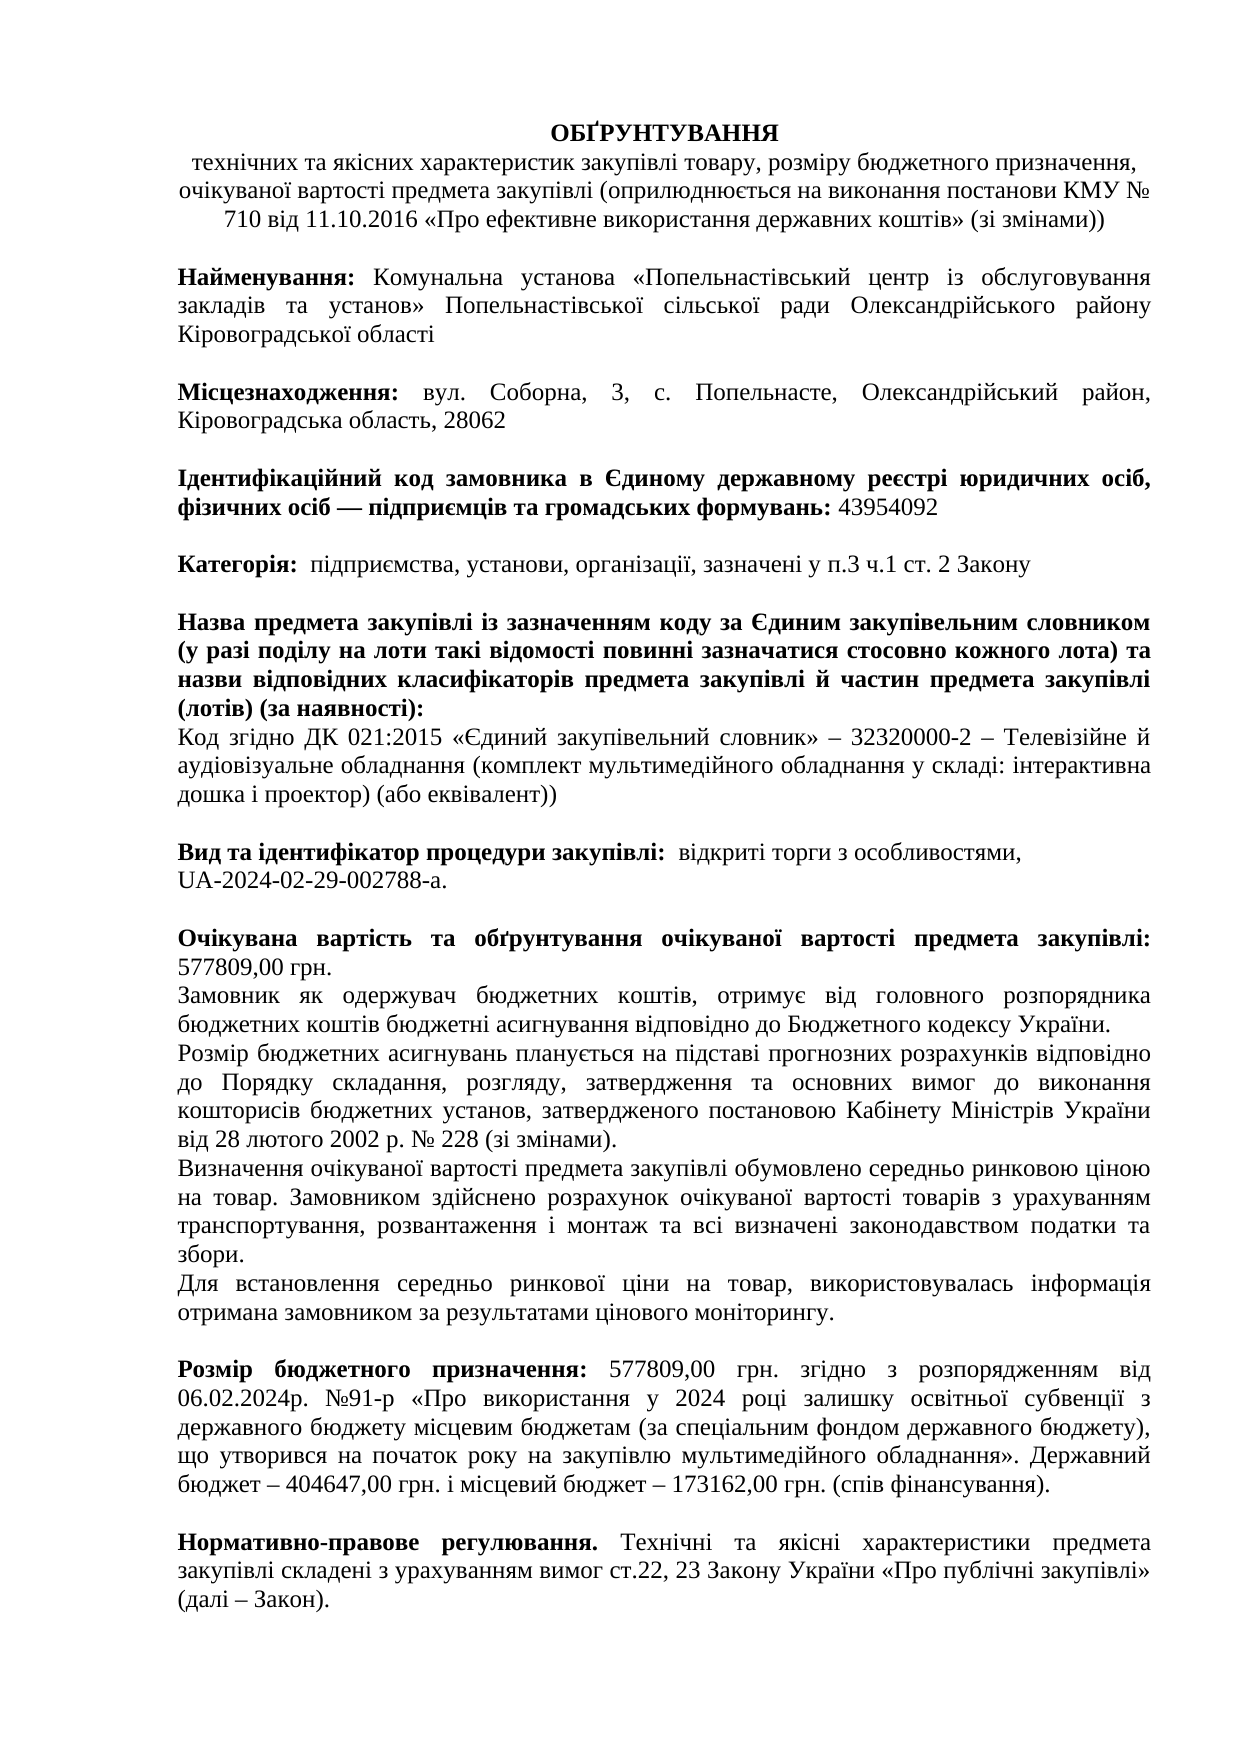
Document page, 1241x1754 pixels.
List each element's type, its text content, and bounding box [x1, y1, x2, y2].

text Категорія: підприємства, установи, організації, зазначені у п.3 ч.1 ст. 2 Закону [177, 549, 1152, 578]
text Для встановлення середньо ринкової ціни на товар, використовувалась інформація отримана замовником за результатами цінового моніторингу. [177, 1268, 1152, 1326]
text Розмір бюджетних асигнувань планується на підставі прогнозних розрахунків відповідно до Порядку складання, розгляду, затвердження та основних вимог до виконання кошторисів бюджетних установ, затвердженого постановою Кабінету Міністрів України від 28 лютого 2002 р. № 228 (зі змінами). [177, 1038, 1152, 1153]
text Визначення очікуваної вартості предмета закупівлі обумовлено середньо ринковою ціною на товар. Замовником здійснено розрахунок очікуваної вартості товарів з урахуванням транспортування, розвантаження і монтаж та всі визначені законодавством податки та збори. [177, 1153, 1152, 1268]
text Вид та ідентифікатор процедури закупівлі: відкриті торги з особливостями, [177, 837, 1152, 866]
text ОБҐРУНТУВАННЯ [177, 118, 1152, 147]
text Назва предмета закупівлі із зазначенням коду за Єдиним закупівельним словником (у разі поділу на лоти такі відомості повинні зазначатися стосовно кожного лота) та назви відповідних класифікаторів предмета закупівлі й частин предмета закупівлі (лотів) (за наявності): [177, 607, 1152, 722]
text Нормативно-правове регулювання. Технічні та якісні характеристики предмета закупівлі складені з урахуванням вимог ст.22, 23 Закону України «Про публічні закупівлі» (далі – Закон). [177, 1527, 1152, 1613]
text Код згідно ДК 021:2015 «Єдиний закупівельний словник» – 32320000-2 – Телевізійне й аудіовізуальне обладнання (комплект мультимедійного обладнання у складі: інтерактивна дошка і проектор) (або еквівалент)) [177, 722, 1152, 808]
text UA-2024-02-29-002788-a. [177, 866, 1152, 894]
text Найменування: Комунальна установа «Попельнастівський центр із обслуговування закладів та установ» Попельнастівської сільської ради Олександрійського району Кіровоградської області [177, 262, 1152, 348]
text технічних та якісних характеристик закупівлі товару, розміру бюджетного призначення, очікуваної вартості предмета закупівлі (оприлюднюється на виконання постанови КМУ № 710 від 11.10.2016 «Про ефективне використання державних коштів» (зі змінами)) [177, 147, 1152, 233]
text Місцезнаходження: вул. Соборна, 3, с. Попельнасте, Олександрійський район, Кіровоградська область, 28062 [177, 377, 1152, 434]
text Розмір бюджетного призначення: 577809,00 грн. згідно з розпорядженням від 06.02.2024р. №91-р «Про використання у 2024 році залишку освітньої субвенції з державного бюджету місцевим бюджетам (за спеціальним фондом державного бюджету), що утворився на початок року на закупівлю мультимедійного обладнання». Державний бюджет – 404647,00 грн. і місцевий бюджет – 173162,00 грн. (спів фінансування). [177, 1354, 1152, 1498]
text Замовник як одержувач бюджетних коштів, отримує від головного розпорядника бюджетних коштів бюджетні асигнування відповідно до Бюджетного кодексу України. [177, 981, 1152, 1038]
text Очікувана вартість та обґрунтування очікуваної вартості предмета закупівлі: 577809,00 грн. [177, 923, 1152, 981]
text Ідентифікаційний код замовника в Єдиному державному реєстрі юридичних осіб, фізичних осіб — підприємців та громадських формувань: 43954092 [177, 463, 1152, 521]
